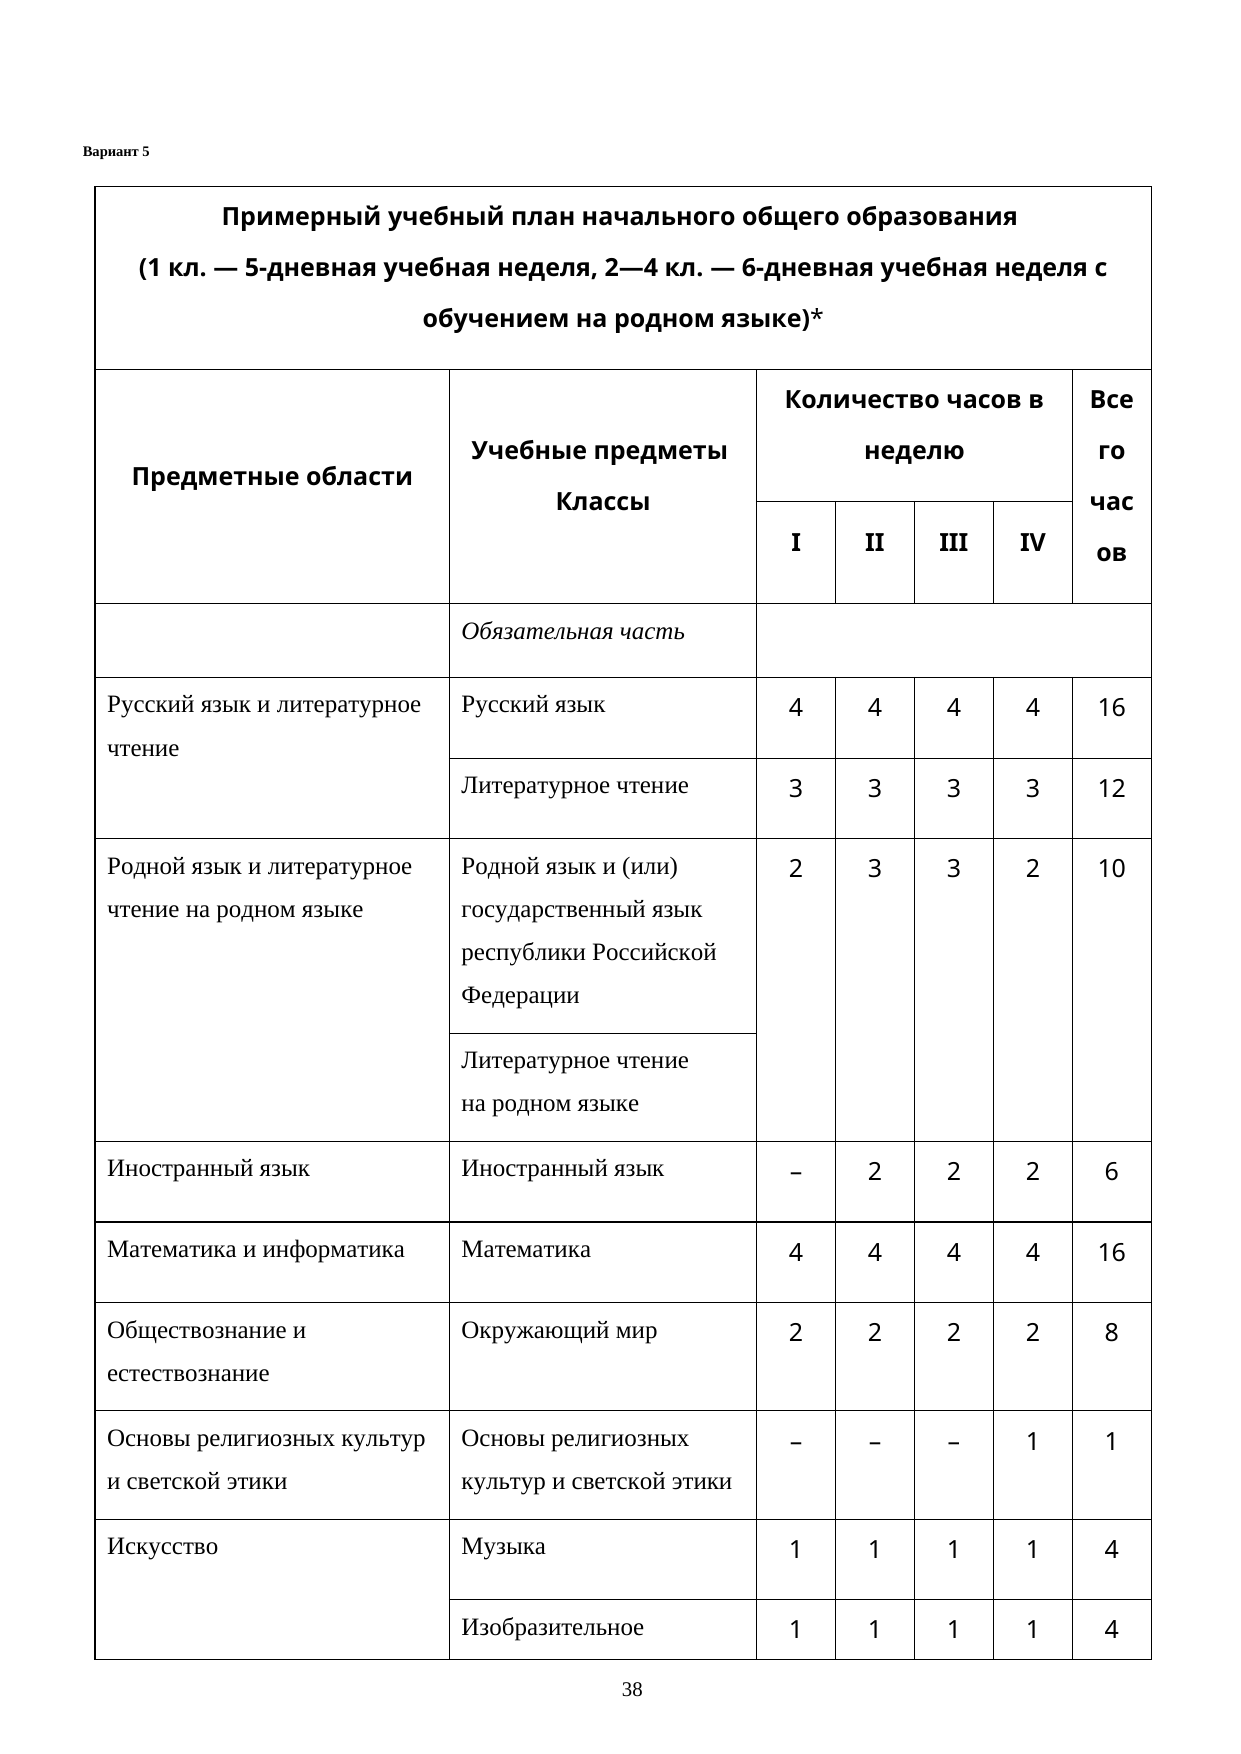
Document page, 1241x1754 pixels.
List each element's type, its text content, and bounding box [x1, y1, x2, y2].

table_cell Музыка [450, 1520, 756, 1599]
table_cell 4 [757, 678, 835, 757]
table_cell Изобразительное искусство [450, 1600, 756, 1659]
table_cell – [836, 1411, 914, 1518]
table_cell II [836, 502, 914, 603]
table_cell 4 [836, 678, 914, 757]
table_cell 2 [757, 1303, 835, 1410]
table_cell 3 [836, 759, 914, 838]
table_cell 4 [1073, 1600, 1151, 1659]
table_cell 2 [994, 839, 1072, 1141]
table_cell 1 [757, 1600, 835, 1659]
table_cell 2 [757, 839, 835, 1141]
table_cell 4 [994, 678, 1072, 757]
table_cell 1 [836, 1520, 914, 1599]
table_cell Математика [450, 1223, 756, 1302]
table_cell Количество часов в неделю [757, 370, 1072, 501]
table_cell 1 [915, 1520, 993, 1599]
table_cell [96, 604, 449, 677]
table_cell Литературное чтение на родном языке [450, 1034, 756, 1141]
table_cell 4 [994, 1223, 1072, 1302]
table_cell – [915, 1411, 993, 1518]
table_cell [757, 604, 1151, 677]
table_cell – [757, 1411, 835, 1518]
table_cell 4 [915, 678, 993, 757]
table_cell Русский язык [450, 678, 756, 757]
table_cell 16 [1073, 678, 1151, 757]
table_cell 3 [757, 759, 835, 838]
table_cell 4 [915, 1223, 993, 1302]
table_cell 8 [1073, 1303, 1151, 1410]
table_cell Литературное чтение [450, 759, 756, 838]
table_cell III [915, 502, 993, 603]
table_cell Учебные предметы Классы [450, 370, 756, 603]
table_cell – [757, 1142, 835, 1221]
table_cell Окружающий мир [450, 1303, 756, 1410]
table_cell 2 [836, 1142, 914, 1221]
table_header Примерный учебный план начального общего образования (1 кл. — 5-дневная учебная неделя, 2—4 кл. — 6-дневная учебная неделя с обучением на родном языке)* [96, 187, 1151, 369]
table_cell 3 [915, 759, 993, 838]
table_cell 4 [1073, 1520, 1151, 1599]
table_cell Иностранный язык [450, 1142, 756, 1221]
table_cell Русский язык и литературное чтение [96, 678, 449, 838]
table_cell 3 [915, 839, 993, 1141]
table_cell 2 [994, 1142, 1072, 1221]
table_cell 4 [836, 1223, 914, 1302]
table_cell I [757, 502, 835, 603]
table_cell 12 [1073, 759, 1151, 838]
table_cell 1 [915, 1600, 993, 1659]
table_cell 1 [994, 1600, 1072, 1659]
table_cell 6 [1073, 1142, 1151, 1221]
table_cell Искусство [96, 1520, 449, 1659]
table_cell 10 [1073, 839, 1151, 1141]
table_cell 1 [994, 1411, 1072, 1518]
table_cell Предметные области [96, 370, 449, 603]
table_cell IV [994, 502, 1072, 603]
table_cell 3 [994, 759, 1072, 838]
table_cell Всего часов [1073, 370, 1151, 603]
table_cell Основы религиозных культур и светской этики [96, 1411, 449, 1518]
table_cell 2 [836, 1303, 914, 1410]
table_cell 2 [994, 1303, 1072, 1410]
table_cell Обязательная часть [450, 604, 756, 677]
text Вариант 5 [83, 143, 1157, 172]
table_cell 2 [915, 1303, 993, 1410]
table_cell 2 [915, 1142, 993, 1221]
table_cell Родной язык и (или) государственный язык республики Российской Федерации [450, 839, 756, 1033]
table_cell 3 [836, 839, 914, 1141]
table_cell Иностранный язык [96, 1142, 449, 1221]
table_cell Обществознание и естествознание [96, 1303, 449, 1410]
table_cell 1 [757, 1520, 835, 1599]
table_cell 4 [757, 1223, 835, 1302]
table_cell Математика и информатика [96, 1223, 449, 1302]
table_cell 1 [1073, 1411, 1151, 1518]
table_cell 1 [836, 1600, 914, 1659]
table_cell 1 [994, 1520, 1072, 1599]
table_cell 16 [1073, 1223, 1151, 1302]
table_cell Родной язык и литературное чтение на родном языке [96, 839, 449, 1141]
table_cell Основы религиозных культур и светской этики [450, 1411, 756, 1518]
